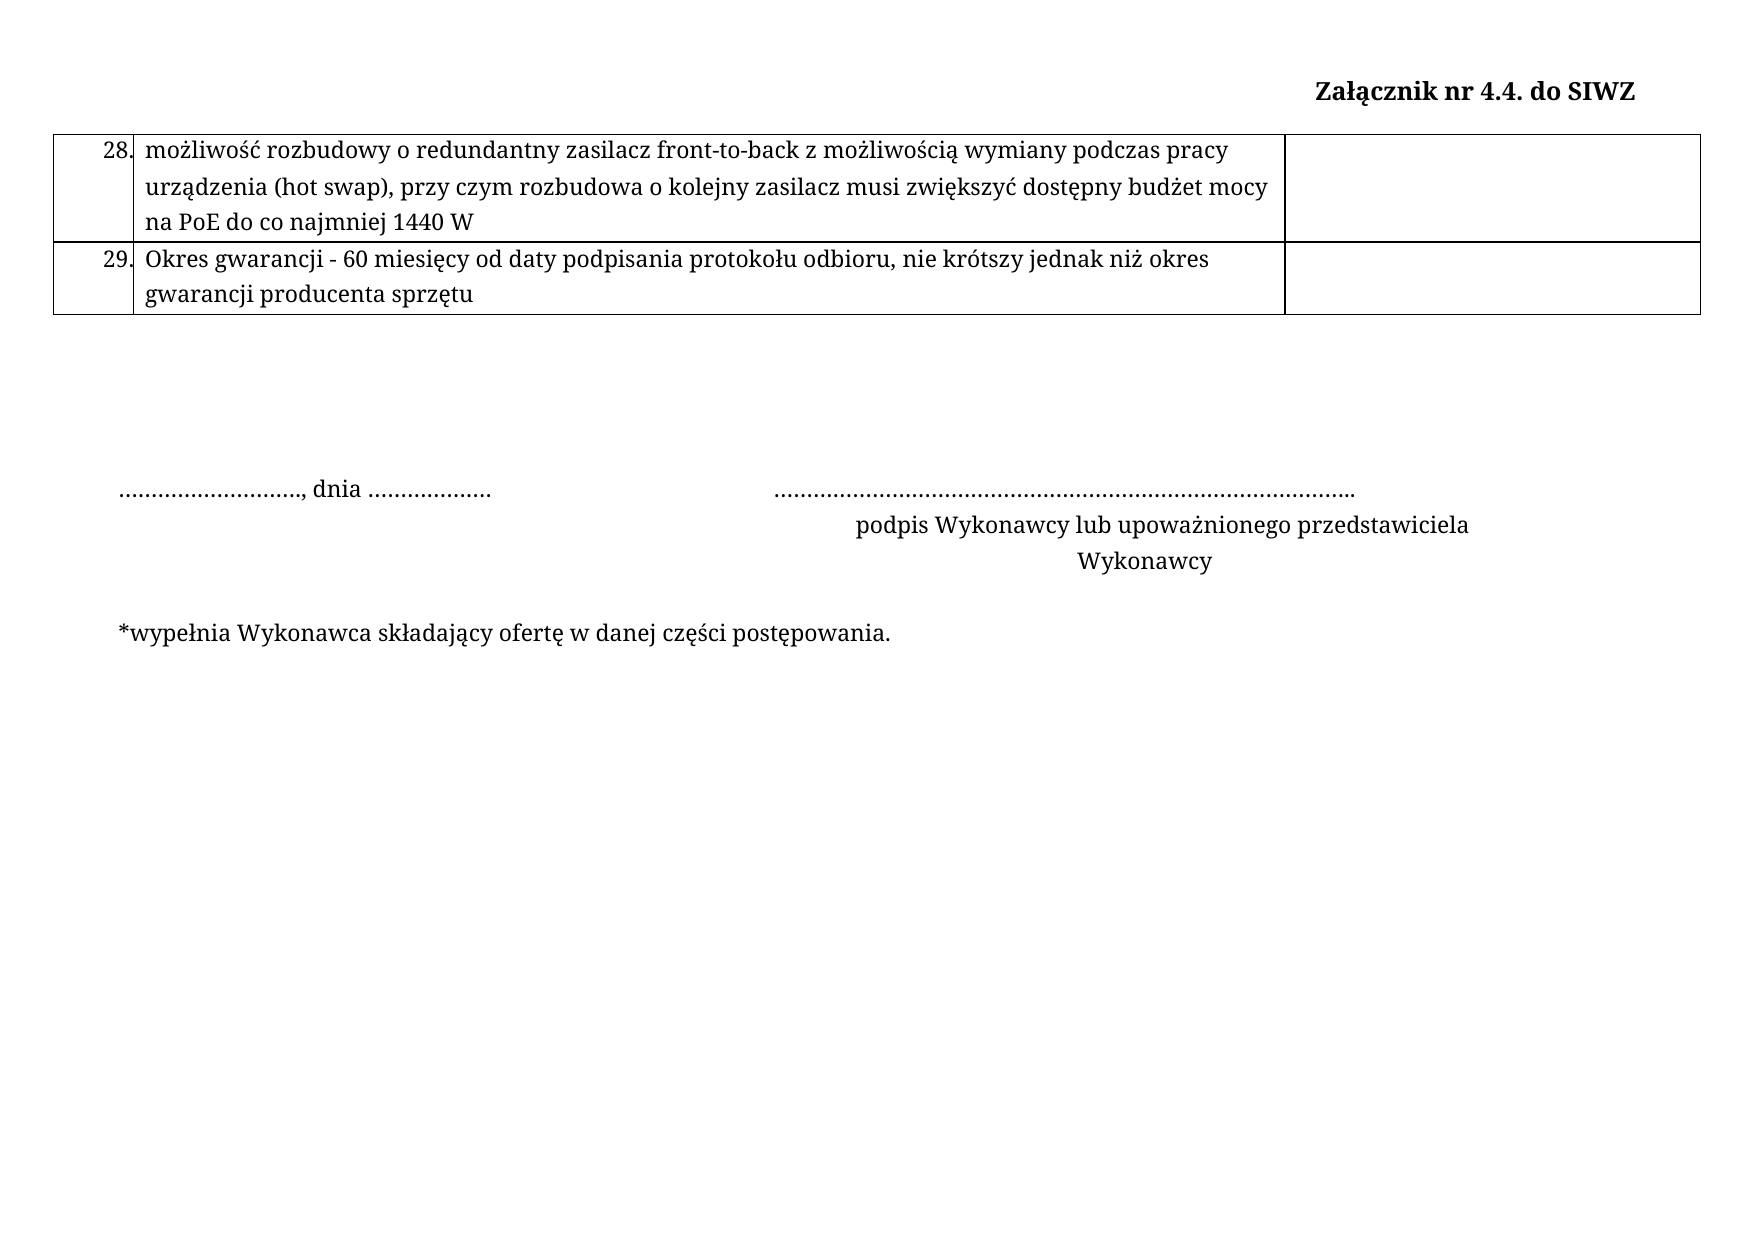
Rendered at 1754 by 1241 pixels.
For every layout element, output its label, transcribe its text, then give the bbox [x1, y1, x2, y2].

text podpis Wykonawcy lub upoważnionego przedstawiciela [782, 509, 1636, 540]
text *wypełnia Wykonawca składający ofertę w danej części postępowania. [118, 616, 1636, 648]
table_cell [1286, 135, 1700, 241]
table_cell możliwość rozbudowy o redundantny zasilacz front-to-back z możliwością wymiany podczas pracy urządzenia (hot swap), przy czym rozbudowa o kolejny zasilacz musi zwiększyć dostępny budżet mocy na PoE do co najmniej 1440 W [134, 135, 1284, 241]
table_cell [54, 135, 133, 241]
table_cell [1286, 243, 1700, 313]
table_cell [54, 243, 133, 313]
table_cell Okres gwarancji - 60 miesięcy od daty podpisania protokołu odbioru, nie krótszy jednak niż okres gwarancji producenta sprzętu [134, 243, 1284, 313]
text Wykonawcy [1003, 544, 1636, 576]
text ………………………., dnia ………………. …………………………………………………………………………….. [118, 473, 1636, 504]
